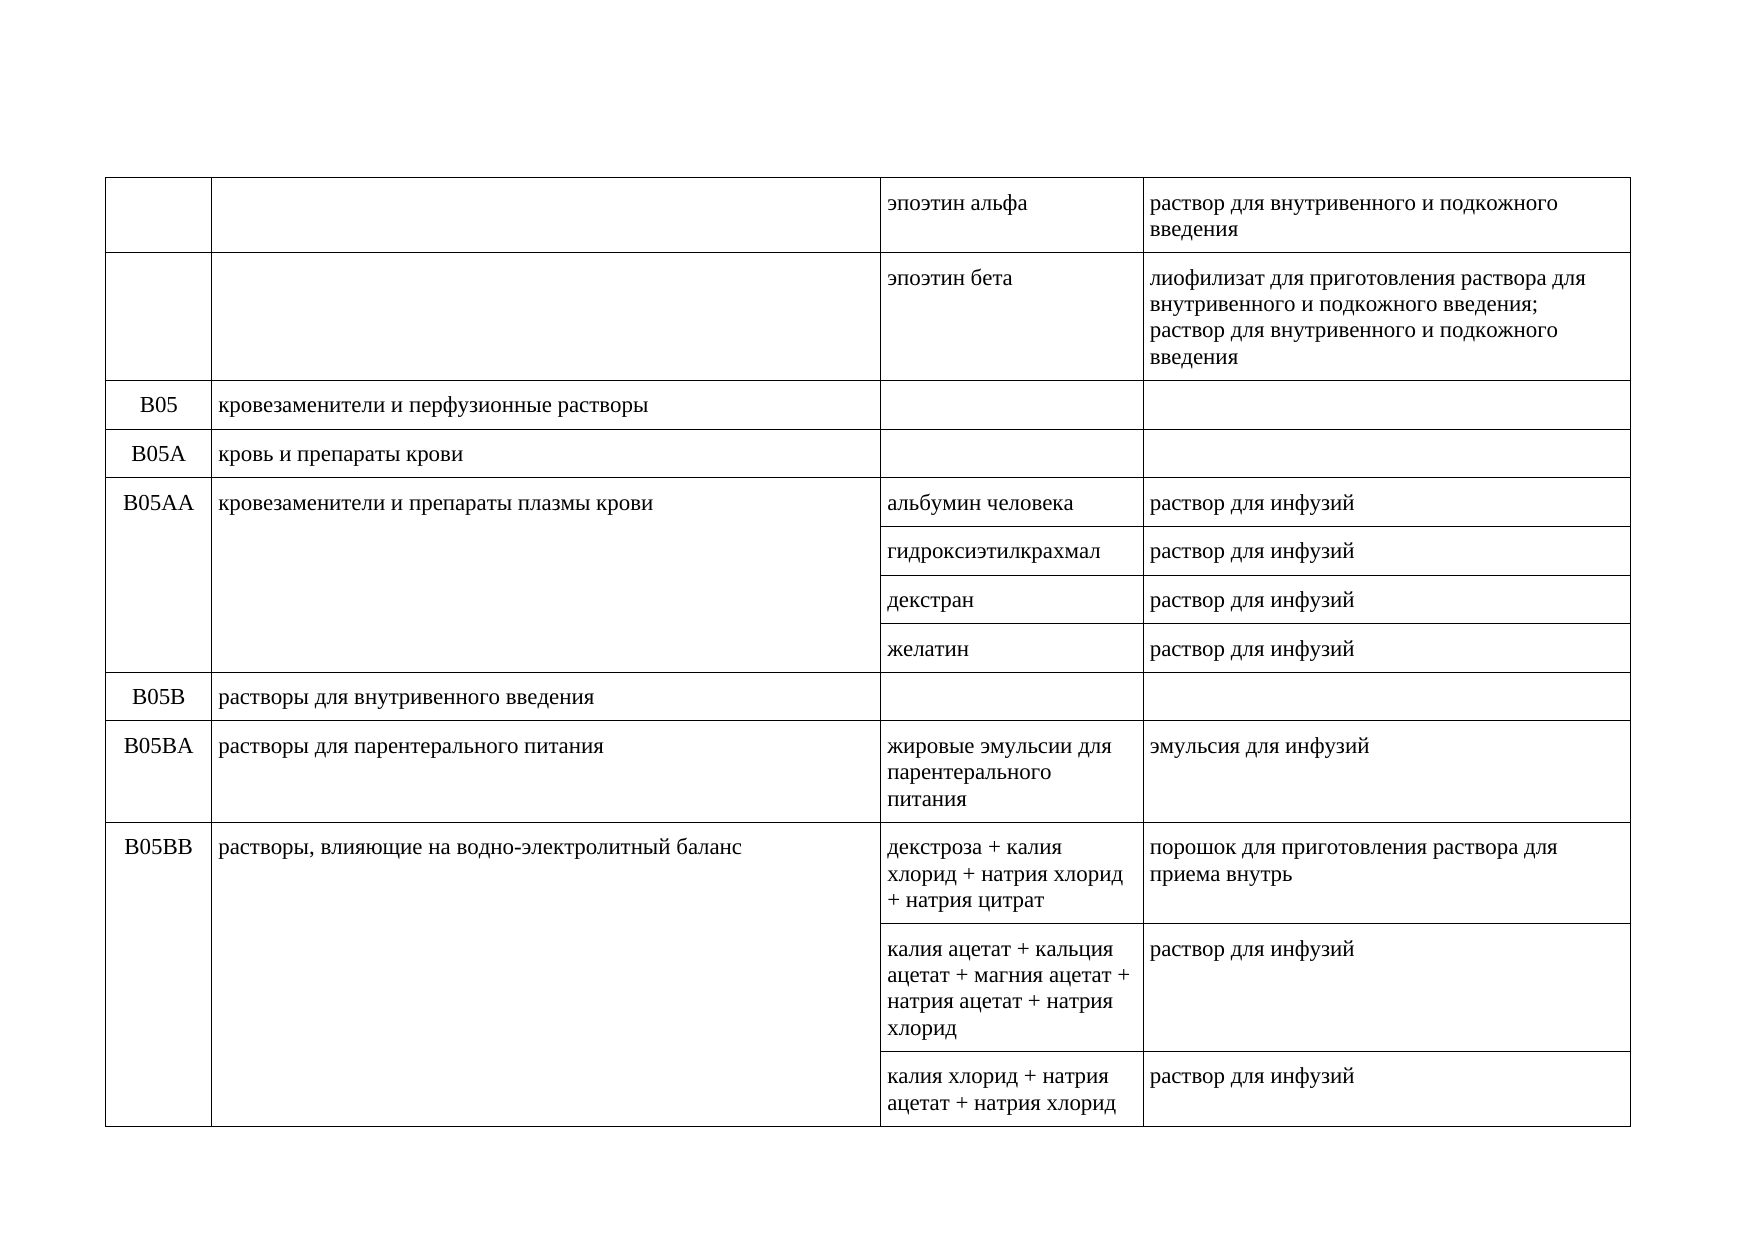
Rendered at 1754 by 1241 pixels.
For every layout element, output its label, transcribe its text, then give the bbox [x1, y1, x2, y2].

table_cell B05AA [106, 478, 211, 672]
table_cell [1144, 673, 1630, 720]
table_cell [1144, 430, 1630, 477]
table_cell B05A [106, 430, 211, 477]
table_cell декстран [881, 576, 1143, 623]
table_cell [106, 178, 211, 252]
table_cell эпоэтин бета [881, 253, 1143, 380]
table_cell B05BB [106, 823, 211, 1126]
table_cell раствор для инфузий [1144, 527, 1630, 574]
table_cell порошок для приготовления раствора для приема внутрь [1144, 823, 1630, 923]
table_cell [212, 178, 880, 252]
table_cell желатин [881, 624, 1143, 672]
table_cell альбумин человека [881, 478, 1143, 526]
table_cell растворы для парентерального питания [212, 721, 880, 822]
table_cell [106, 253, 211, 380]
table_cell кровезаменители и перфузионные растворы [212, 381, 880, 428]
table_cell раствор для инфузий [1144, 1052, 1630, 1126]
table_cell раствор для инфузий [1144, 478, 1630, 526]
table_cell лиофилизат для приготовления раствора для внутривенного и подкожного введения; раствор для внутривенного и подкожного введения [1144, 253, 1630, 380]
table_cell гидроксиэтилкрахмал [881, 527, 1143, 574]
table_cell [881, 381, 1143, 428]
table_cell калия хлорид + натрия ацетат + натрия хлорид [881, 1052, 1143, 1126]
table_cell [212, 253, 880, 380]
table_cell [1144, 381, 1630, 428]
table_cell раствор для инфузий [1144, 624, 1630, 672]
table_cell жировые эмульсии для парентерального питания [881, 721, 1143, 822]
table_cell калия ацетат + кальция ацетат + магния ацетат + натрия ацетат + натрия хлорид [881, 924, 1143, 1051]
table_cell B05B [106, 673, 211, 720]
table_cell B05 [106, 381, 211, 428]
table_cell растворы для внутривенного введения [212, 673, 880, 720]
table_cell раствор для инфузий [1144, 576, 1630, 623]
table_cell раствор для инфузий [1144, 924, 1630, 1051]
table_cell эпоэтин альфа [881, 178, 1143, 252]
table_cell [881, 673, 1143, 720]
table_cell кровь и препараты крови [212, 430, 880, 477]
table_cell [881, 430, 1143, 477]
table_cell B05BA [106, 721, 211, 822]
table_cell растворы, влияющие на водно-электролитный баланс [212, 823, 880, 1126]
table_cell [1144, 178, 1630, 252]
table_cell кровезаменители и препараты плазмы крови [212, 478, 880, 672]
table_cell эмульсия для инфузий [1144, 721, 1630, 822]
table_cell декстроза + калия хлорид + натрия хлорид + натрия цитрат [881, 823, 1143, 923]
